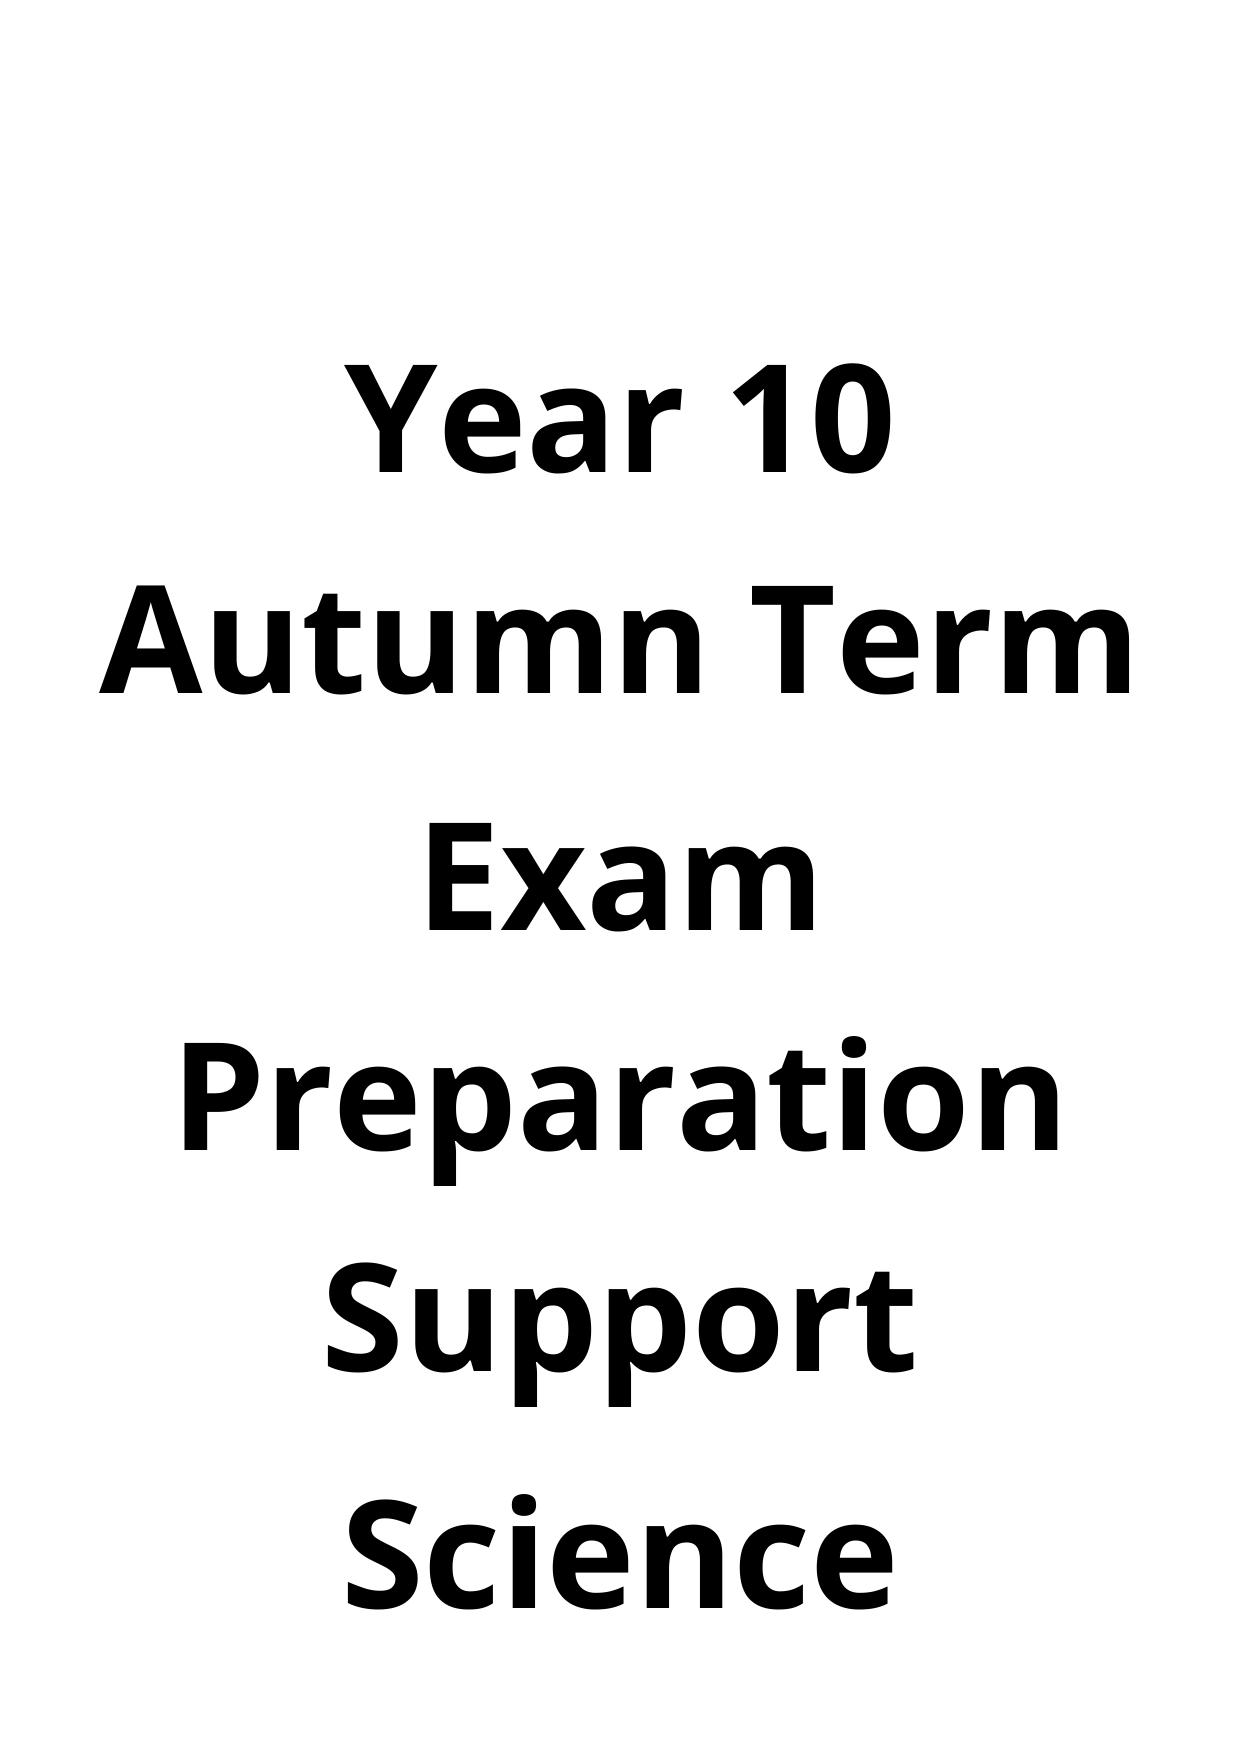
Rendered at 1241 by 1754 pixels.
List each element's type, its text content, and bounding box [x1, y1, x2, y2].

text Year 10 Autumn Term [75, 312, 1165, 737]
text Science [75, 1448, 1165, 1652]
text Exam Preparation Support [75, 770, 1165, 1415]
